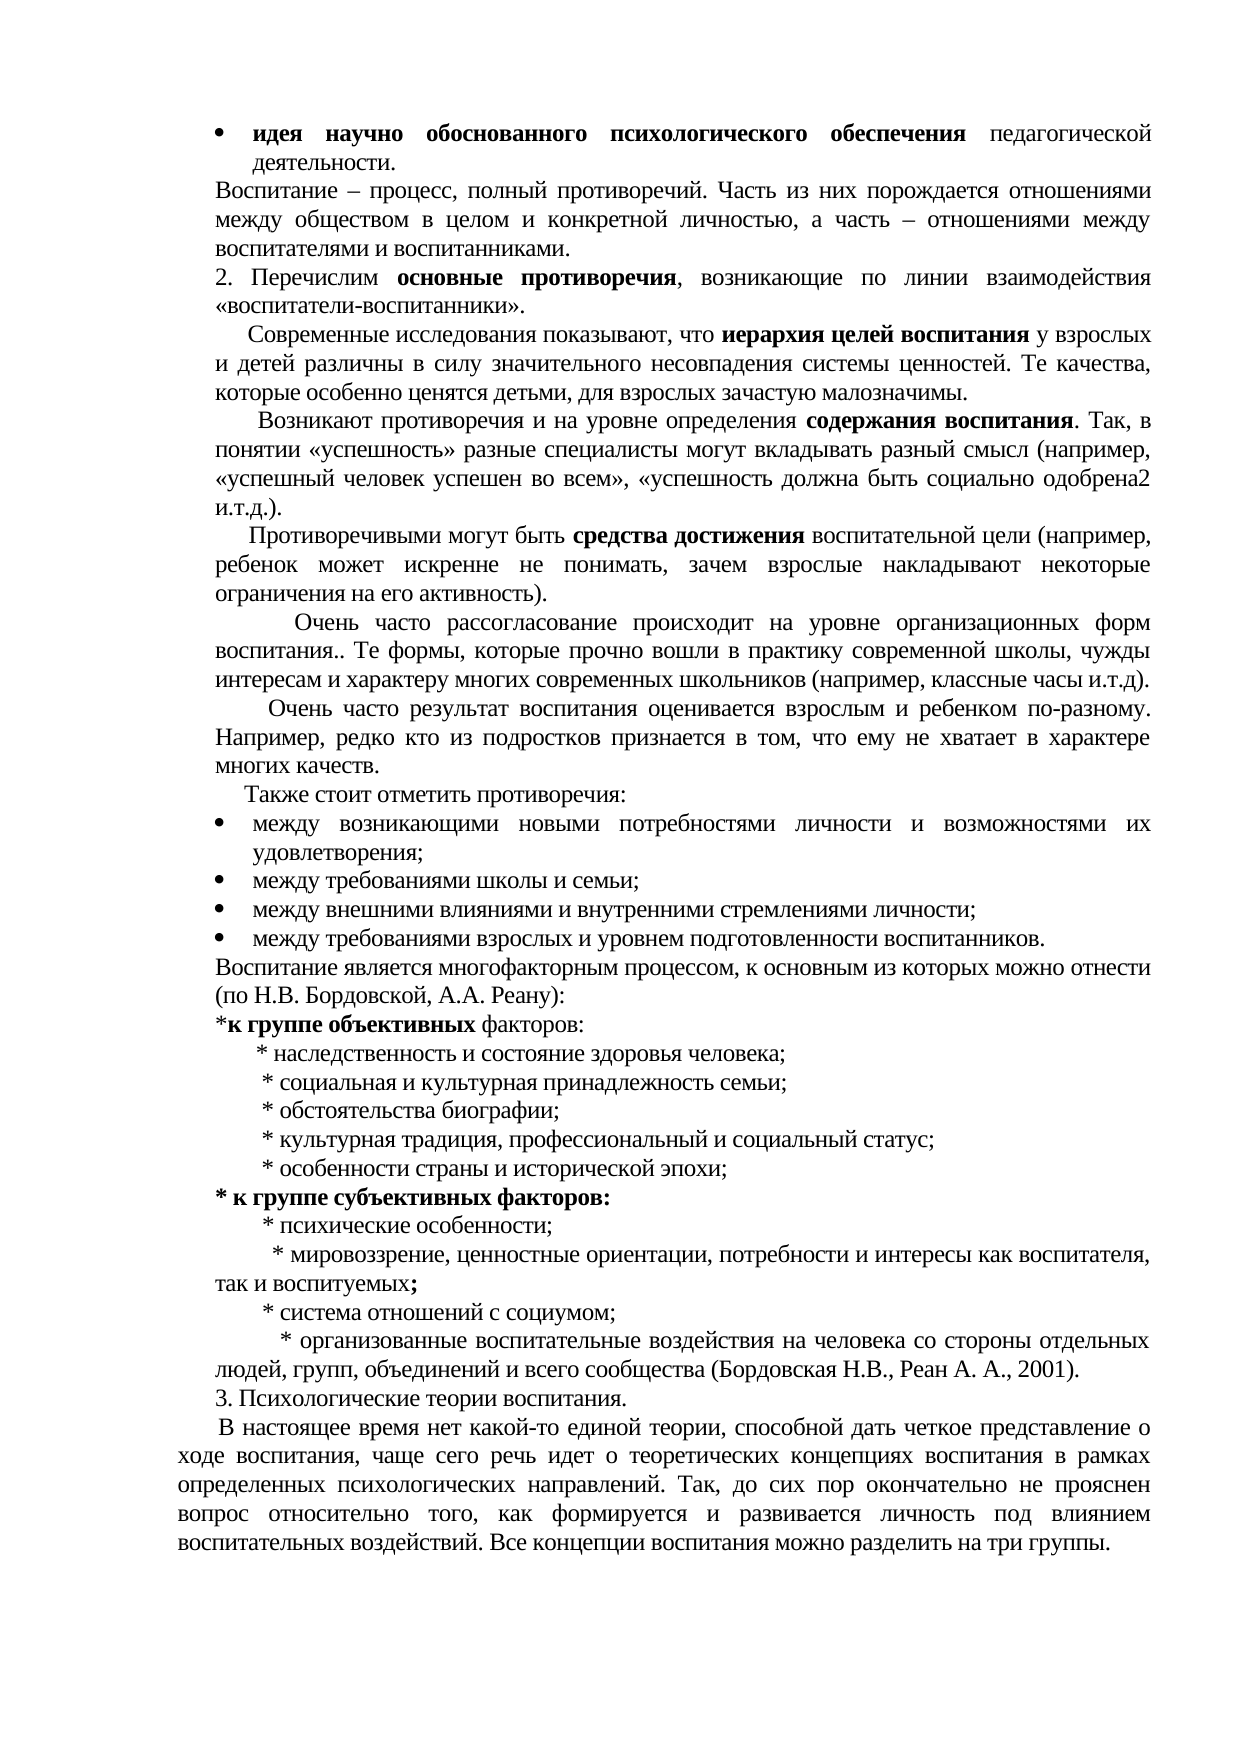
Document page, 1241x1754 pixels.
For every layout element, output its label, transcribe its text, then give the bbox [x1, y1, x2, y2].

list между требованиями школы и семьи; [215, 866, 1152, 894]
text * мировоззрение, ценностные ориентации, потребности и интересы как воспитателя, так и воспитуемых; [215, 1239, 1152, 1297]
text Воспитание является многофакторным процессом, к основным из которых можно отнести (по Н.В. Бордовской, А.А. Реану): [215, 952, 1152, 1009]
text * к группе субъективных факторов: [215, 1182, 1152, 1211]
text Противоречивыми могут быть средства достижения воспитательной цели (например, ребенок может искренне не понимать, зачем взрослые накладывают некоторые ограничения на его активность). [215, 521, 1152, 607]
text 3. Психологические теории воспитания. [215, 1383, 1152, 1412]
text 2. Перечислим основные противоречия, возникающие по линии взаимодействия «воспитатели-воспитанники». [215, 262, 1152, 319]
text Воспитание – процесс, полный противоречий. Часть из них порождается отношениями между обществом в целом и конкретной личностью, а часть – отношениями между воспитателями и воспитанниками. [215, 176, 1152, 262]
list между возникающими новыми потребностями личности и возможностями их удовлетворения; [215, 808, 1152, 866]
text * особенности страны и исторической эпохи; [215, 1153, 1152, 1182]
list между внешними влияниями и внутренними стремлениями личности; [215, 894, 1152, 923]
text * наследственность и состояние здоровья человека; [215, 1038, 1152, 1067]
text Современные исследования показывают, что иерархия целей воспитания у взрослых и детей различны в силу значительного несовпадения системы ценностей. Те качества, которые особенно ценятся детьми, для взрослых зачастую малозначимы. [215, 319, 1152, 406]
text Возникают противоречия и на уровне определения содержания воспитания. Так, в понятии «успешность» разные специалисты могут вкладывать разный смысл (например, «успешный человек успешен во всем», «успешность должна быть социально одобрена2 и.т.д.). [215, 406, 1152, 521]
text * организованные воспитательные воздействия на человека со стороны отдельных людей, групп, объединений и всего сообщества (Бордовская Н.В., Реан А. А., 2001). [215, 1326, 1152, 1383]
list идея научно обоснованного психологического обеспечения педагогической деятельности. [215, 118, 1152, 176]
text * обстоятельства биографии; [215, 1096, 1152, 1124]
text * система отношений с социумом; [215, 1297, 1152, 1326]
text Очень часто рассогласование происходит на уровне организационных форм воспитания.. Те формы, которые прочно вошли в практику современной школы, чужды интересам и характеру многих современных школьников (например, классные часы и.т.д). [215, 607, 1152, 693]
text * психические особенности; [215, 1211, 1152, 1239]
list между требованиями взрослых и уровнем подготовленности воспитанников. [215, 923, 1152, 952]
text Очень часто результат воспитания оценивается взрослым и ребенком по-разному. Например, редко кто из подростков признается в том, что ему не хватает в характере многих качеств. [215, 693, 1152, 779]
text * культурная традиция, профессиональный и социальный статус; [215, 1124, 1152, 1153]
text *к группе объективных факторов: [215, 1009, 1152, 1038]
text В настоящее время нет какой-то единой теории, способной дать четкое представление о ходе воспитания, чаще сего речь идет о теоретических концепциях воспитания в рамках определенных психологических направлений. Так, до сих пор окончательно не прояснен вопрос относительно того, как формируется и развивается личность под влиянием воспитательных воздействий. Все концепции воспитания можно разделить на три группы. [177, 1412, 1152, 1556]
text * социальная и культурная принадлежность семьи; [215, 1067, 1152, 1096]
text Также стоит отметить противоречия: [215, 779, 1152, 808]
